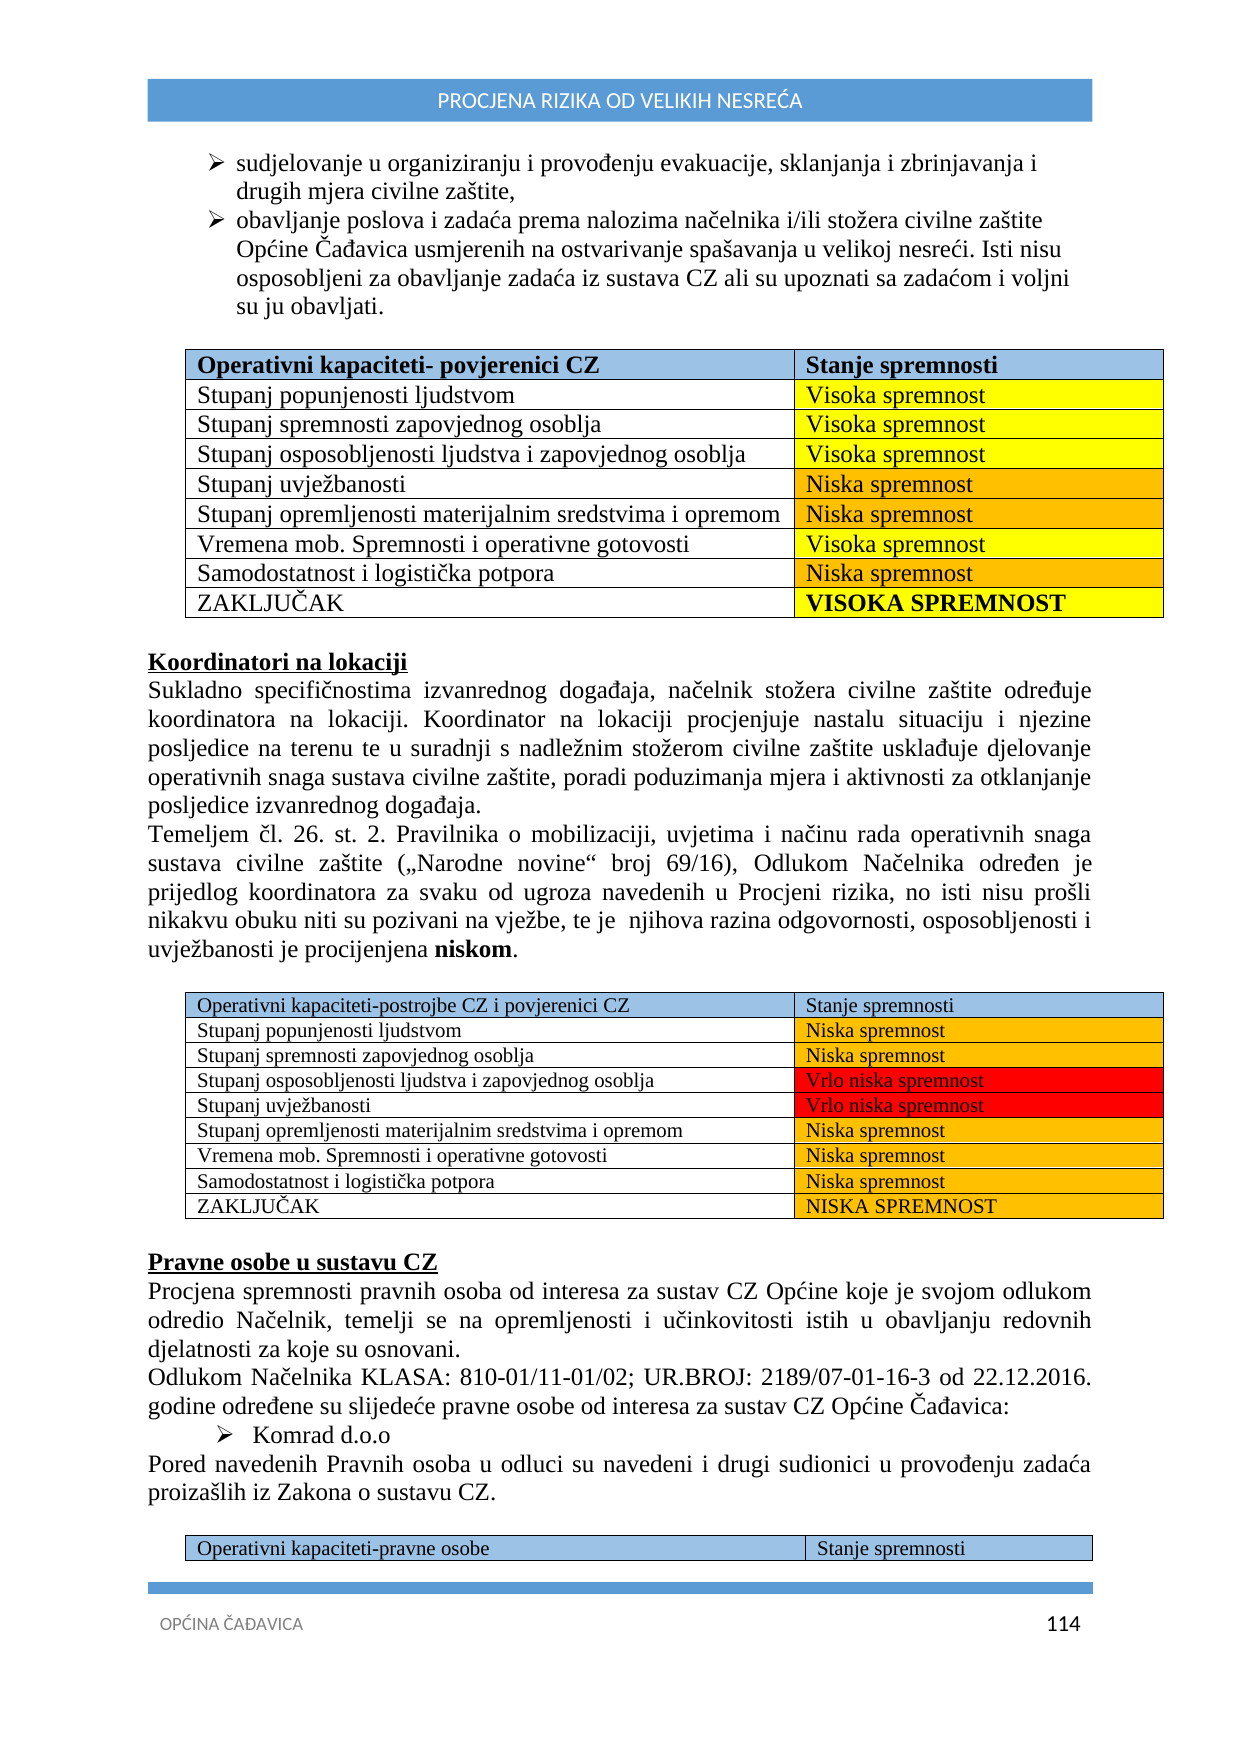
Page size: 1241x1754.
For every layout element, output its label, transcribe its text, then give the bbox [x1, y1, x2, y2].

text Odlukom Načelnika KLASA: 810-01/11-01/02; UR.BROJ: 2189/07-01-16-3 od 22.12.2016. godine određene su slijedeće pravne osobe od interesa za sustav CZ Općine Čađavica: [148, 1362, 1093, 1420]
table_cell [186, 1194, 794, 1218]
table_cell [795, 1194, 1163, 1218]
text Procjena spremnosti pravnih osoba od interesa za sustav CZ Općine koje je svojom odlukom odredio Načelnik, temelji se na opremljenosti i učinkovitosti istih u obavljanju redovnih djelatnosti za koje su osnovani. [148, 1276, 1093, 1362]
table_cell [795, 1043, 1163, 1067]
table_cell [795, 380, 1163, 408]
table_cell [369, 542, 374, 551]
list sudjelovanje u organiziranju i provođenju evakuacije, sklanjanja i zbrinjavanja i drugih mjera civilne zaštite, [207, 148, 1093, 205]
text Pored navedenih Pravnih osoba u odluci su navedeni i drugi sudionici u provođenju zadaća proizašlih iz Zakona o sustavu CZ. [148, 1449, 1093, 1506]
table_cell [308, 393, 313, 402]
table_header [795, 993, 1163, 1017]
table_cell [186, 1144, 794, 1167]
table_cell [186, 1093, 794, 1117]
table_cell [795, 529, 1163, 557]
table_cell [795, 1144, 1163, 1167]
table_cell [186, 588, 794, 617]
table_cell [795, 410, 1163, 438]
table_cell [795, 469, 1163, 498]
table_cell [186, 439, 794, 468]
text Temeljem čl. 26. st. 2. Pravilnika o mobilizaciji, uvjetima i načinu rada operativnih snaga sustava civilne zaštite („Narodne novine“ broj 69/16), Odlukom Načelnika određen je prijedlog koordinatora za svaku od ugroza navedenih u Procjeni rizika, no isti nisu prošli nikakvu obuku niti su pozivani na vježbe, te je njihova razina odgovornosti, osposobljenosti i uvježbanosti je procijenjena niskom. [148, 819, 1093, 963]
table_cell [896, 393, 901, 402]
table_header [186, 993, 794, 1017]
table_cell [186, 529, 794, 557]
list Komrad d.o.o [215, 1420, 1093, 1449]
text Sukladno specifičnostima izvanrednog događaja, načelnik stožera civilne zaštite određuje koordinatora na lokaciji. Koordinator na lokaciji procjenjuje nastalu situaciju i njezine posljedice na terenu te u suradnji s nadležnim stožerom civilne zaštite usklađuje djelovanje operativnih snaga sustava civilne zaštite, poradi poduzimanja mjera i aktivnosti za otklanjanje posljedice izvanrednog događaja. [148, 676, 1093, 819]
text Koordinatori na lokaciji [148, 647, 1093, 676]
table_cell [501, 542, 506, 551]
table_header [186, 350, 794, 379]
text Pravne osobe u sustavu CZ [148, 1247, 1093, 1276]
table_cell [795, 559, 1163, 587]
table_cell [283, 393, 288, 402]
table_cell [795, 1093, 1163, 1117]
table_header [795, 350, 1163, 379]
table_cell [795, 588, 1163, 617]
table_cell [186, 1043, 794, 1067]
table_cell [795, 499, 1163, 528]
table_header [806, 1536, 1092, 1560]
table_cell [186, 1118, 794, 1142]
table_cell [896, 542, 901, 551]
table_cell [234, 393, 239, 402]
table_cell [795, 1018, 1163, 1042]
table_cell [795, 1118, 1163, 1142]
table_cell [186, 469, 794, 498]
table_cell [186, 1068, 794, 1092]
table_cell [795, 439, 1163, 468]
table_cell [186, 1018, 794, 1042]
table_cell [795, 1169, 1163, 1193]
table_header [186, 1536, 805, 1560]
list obavljanje poslova i zadaća prema nalozima načelnika i/ili stožera civilne zaštite Općine Čađavica usmjerenih na ostvarivanje spašavanja u velikoj nesreći. Isti nisu osposobljeni za obavljanje zadaća iz sustava CZ ali su upoznati sa zadaćom i voljni su ju obavljati. [207, 205, 1093, 320]
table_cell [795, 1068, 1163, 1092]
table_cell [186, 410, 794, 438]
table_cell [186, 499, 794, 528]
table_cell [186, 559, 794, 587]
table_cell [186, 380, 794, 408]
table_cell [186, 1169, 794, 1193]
